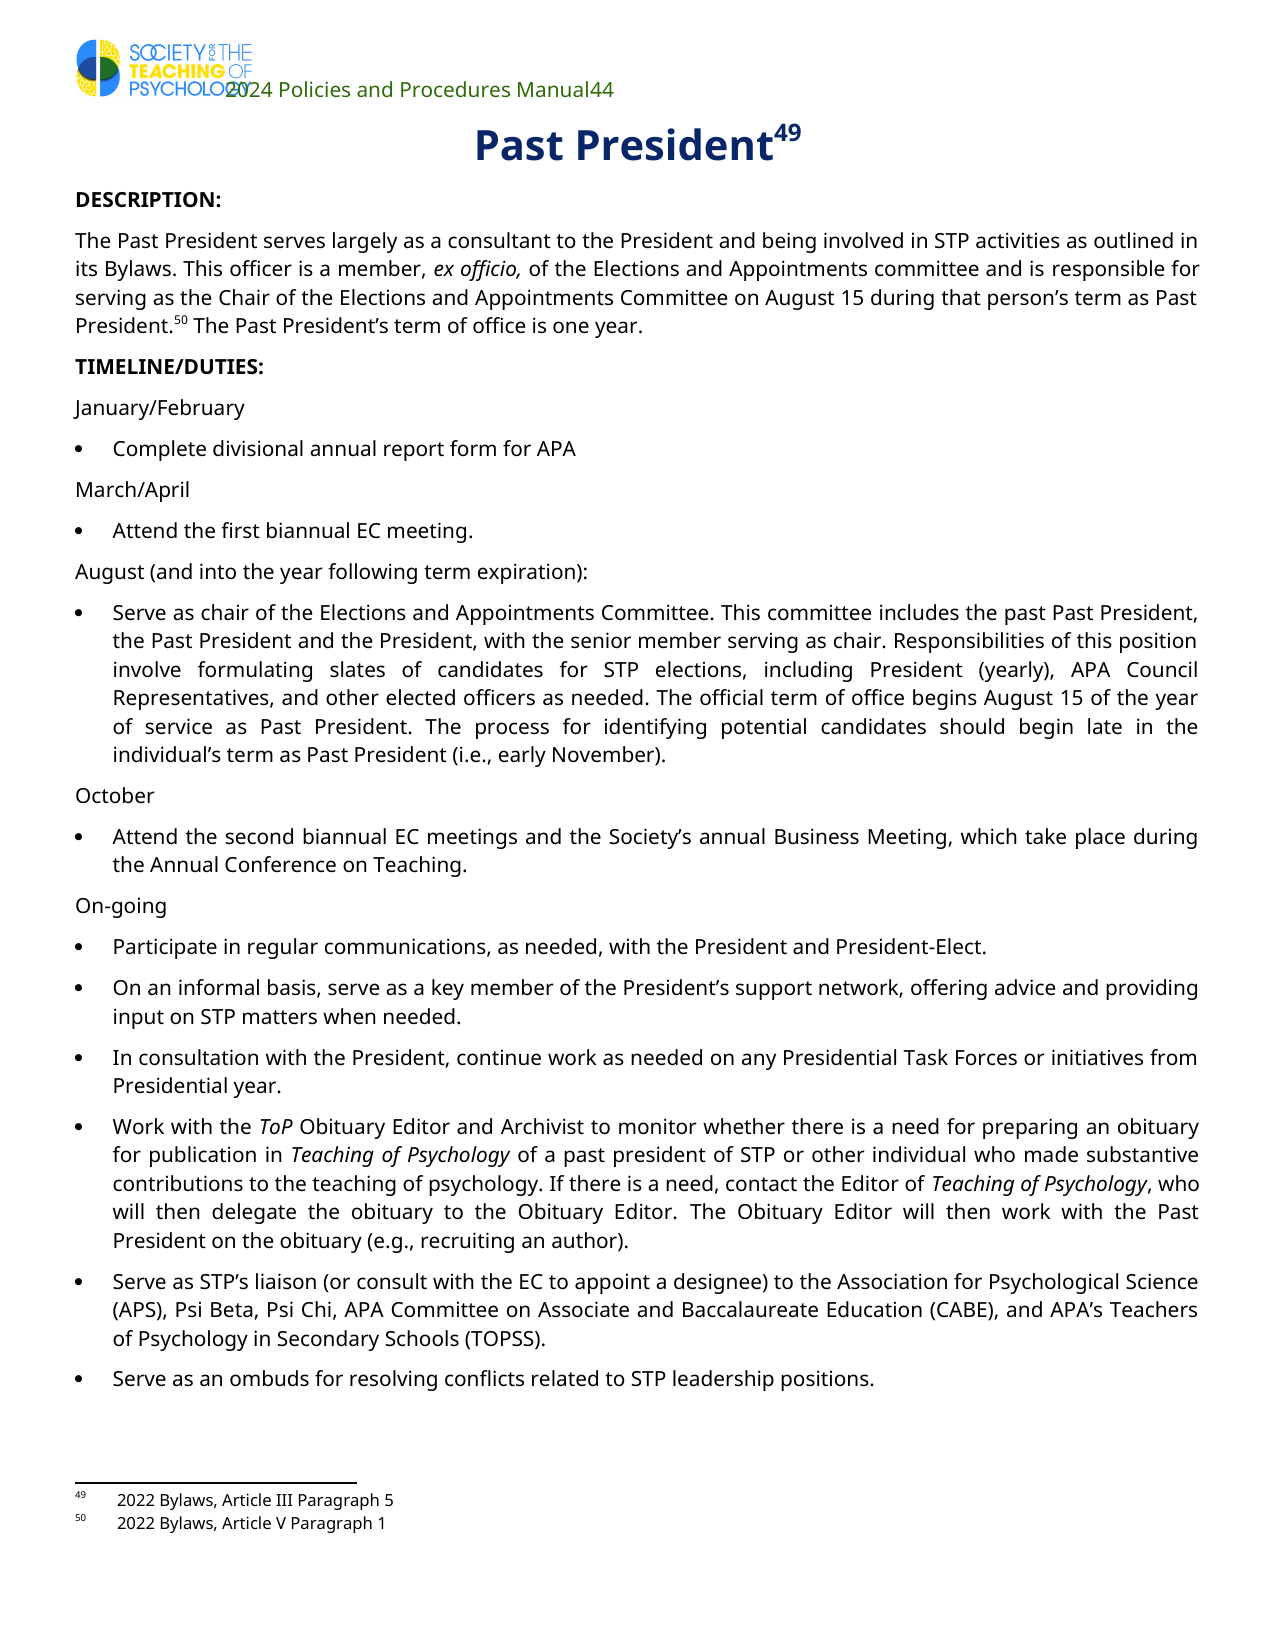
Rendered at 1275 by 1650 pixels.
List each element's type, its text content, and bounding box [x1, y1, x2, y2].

list Complete divisional annual report form for APA [75, 434, 1200, 463]
list Serve as STP’s liaison (or consult with the EC to appoint a designee) to the Association for Psychological Science (APS), Psi Beta, Psi Chi, APA Committee on Associate and Baccalaureate Education (CABE), and APA’s Teachers of Psychology in Secondary Schools (TOPSS). [75, 1267, 1200, 1352]
list Serve as an ombuds for resolving conflicts related to STP leadership positions. [75, 1364, 1200, 1393]
text January/February [75, 393, 1200, 422]
text The Past President serves largely as a consultant to the President and being involved in STP activities as outlined in its Bylaws. This officer is a member, ex officio, of the Elections and Appointments committee and is responsible for serving as the Chair of the Elections and Appointments Committee on August 15 during that person’s term as Past President. The Past President’s term of office is one year. [75, 226, 1200, 340]
list Serve as chair of the Elections and Appointments Committee. This committee includes the past Past President, the Past President and the President, with the senior member serving as chair. Responsibilities of this position involve formulating slates of candidates for STP elections, including President (yearly), APA Council Representatives, and other elected officers as needed. The official term of office begins August 15 of the year of service as Past President. The process for identifying potential candidates should begin late in the individual’s term as Past President (i.e., early November). [75, 598, 1200, 769]
text March/April [75, 475, 1200, 504]
list On an informal basis, serve as a key member of the President’s support network, offering advice and providing input on STP matters when needed. [75, 973, 1200, 1030]
text August (and into the year following term expiration): [75, 557, 1200, 586]
list Attend the second biannual EC meetings and the Society’s annual Business Meeting, which take place during the Annual Conference on Teaching. [75, 822, 1200, 879]
picture [75, 39, 255, 100]
text TIMELINE/DUTIES: [75, 352, 1200, 381]
text DESCRIPTION: [75, 185, 1200, 214]
text October [75, 781, 1200, 809]
text On-going [75, 891, 1200, 920]
subtitle Past President [75, 116, 1200, 173]
list Work with the ToP Obituary Editor and Archivist to monitor whether there is a need for preparing an obituary for publication in Teaching of Psychology of a past president of STP or other individual who made substantive contributions to the teaching of psychology. If there is a need, contact the Editor of Teaching of Psychology, who will then delegate the obituary to the Obituary Editor. The Obituary Editor will then work with the Past President on the obituary (e.g., recruiting an author). [75, 1112, 1200, 1254]
list In consultation with the President, continue work as needed on any Presidential Task Forces or initiatives from Presidential year. [75, 1043, 1200, 1099]
list Participate in regular communications, as needed, with the President and President-Elect. [75, 932, 1200, 961]
list Attend the first biannual EC meeting. [75, 516, 1200, 544]
